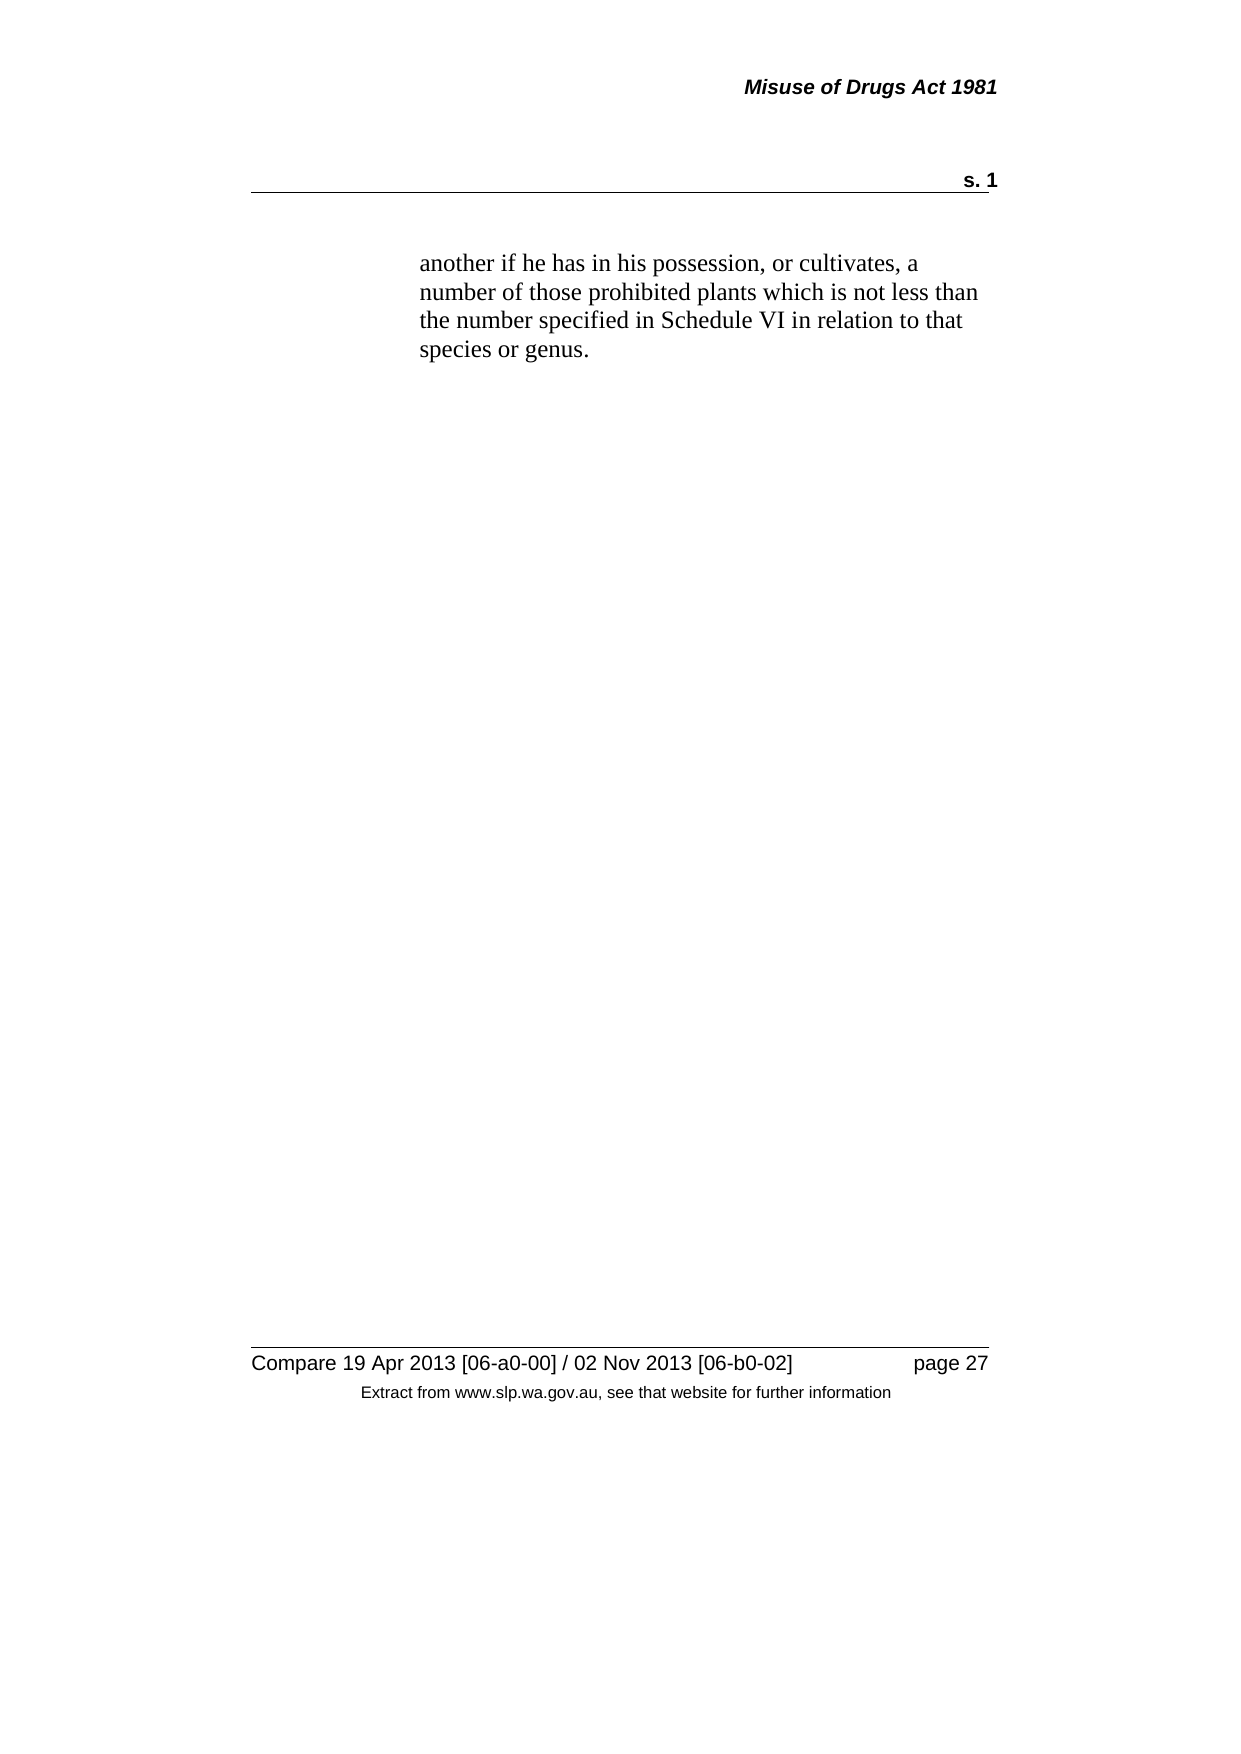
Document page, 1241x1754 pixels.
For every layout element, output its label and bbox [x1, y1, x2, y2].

text [251, 248, 989, 363]
